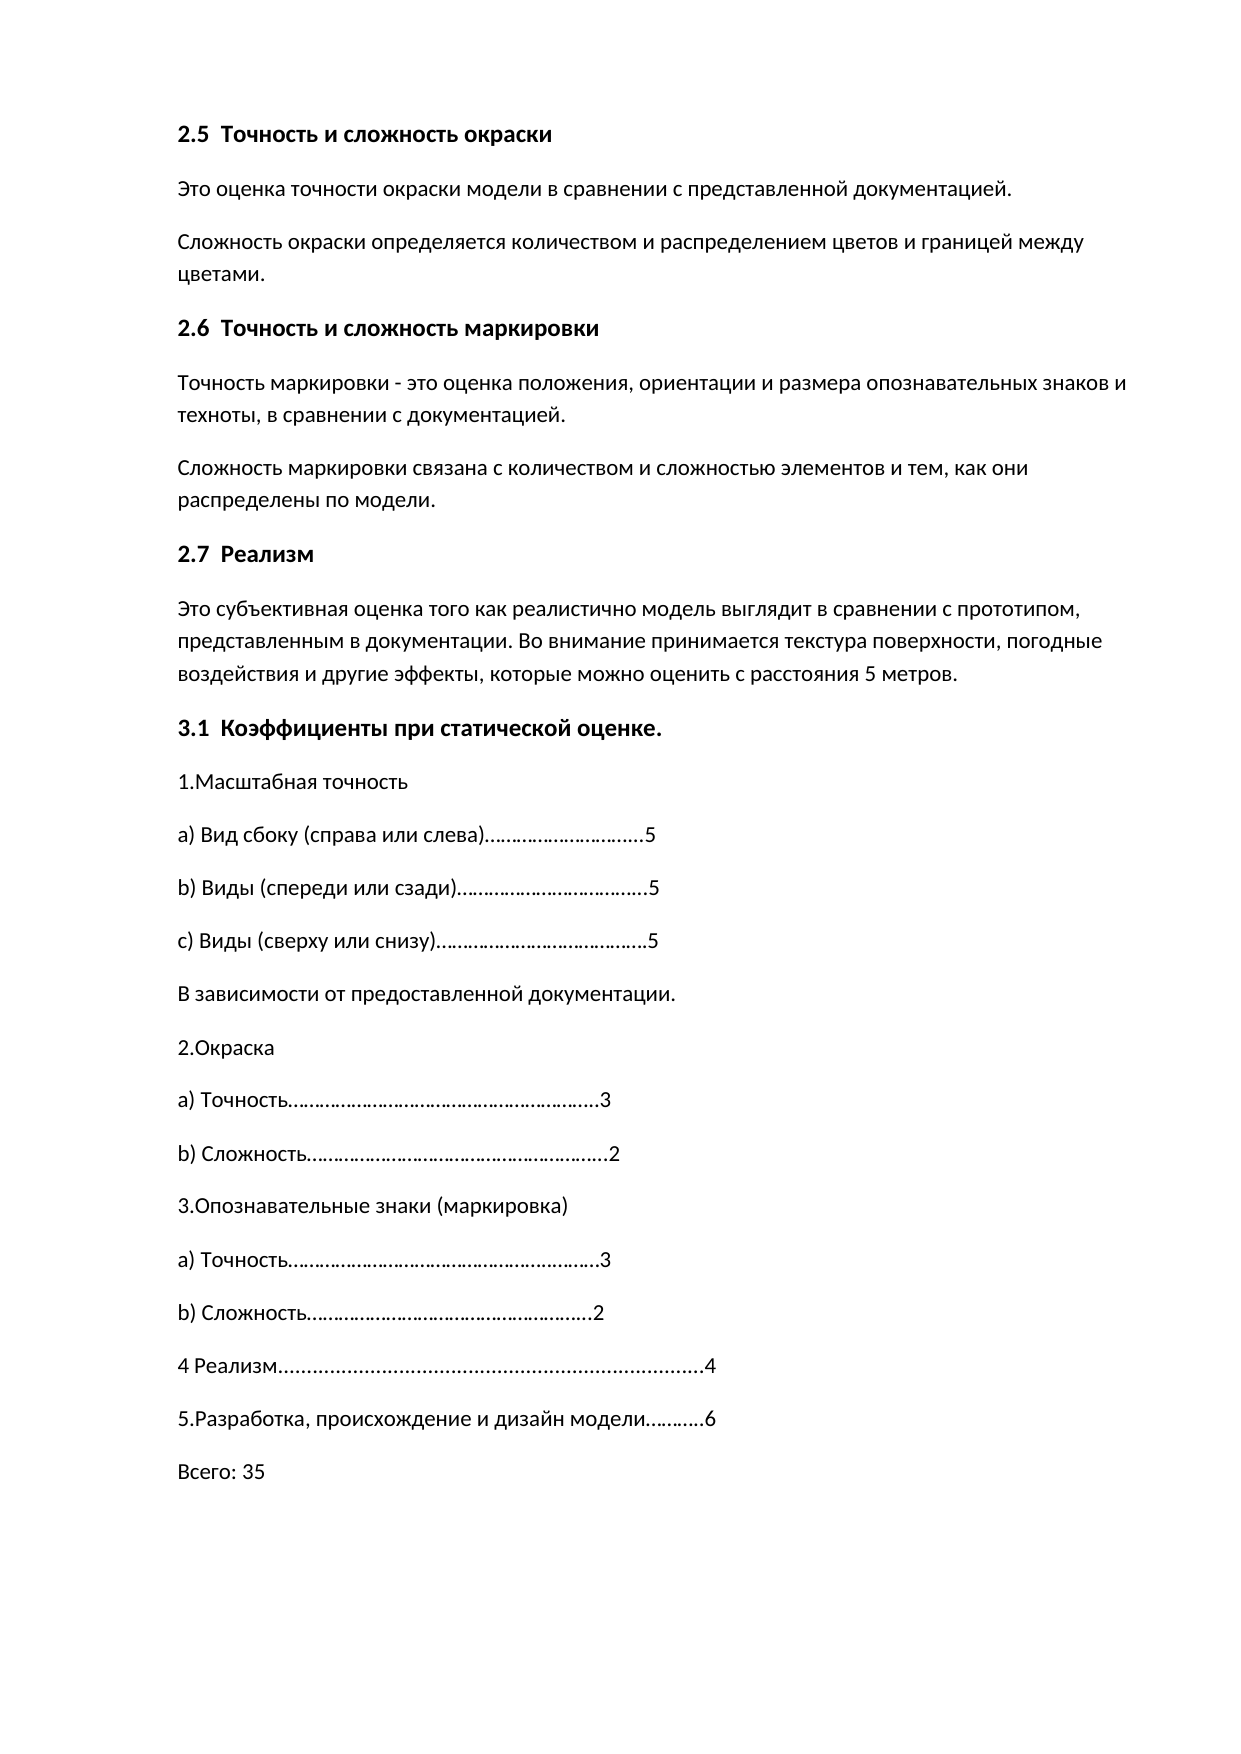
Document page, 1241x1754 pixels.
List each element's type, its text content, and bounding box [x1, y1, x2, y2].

text с) Виды (сверху или снизу)………………………………….5 [177, 927, 1152, 954]
text а) Точность…………………………………………..………3 [177, 1245, 1152, 1273]
text Точность маркировки - это оценка положения, ориентации и размера опознавательных знаков и техноты, в сравнении с документацией. [177, 368, 1152, 428]
text 5.Разработка, происхождение и дизайн модели………..6 [177, 1404, 1152, 1432]
text 1.Масштабная точность [177, 767, 1152, 796]
text Всего: 35 [177, 1457, 1152, 1485]
text Это субъективная оценка того как реалистично модель выглядит в сравнении с прототипом, представленным в документации. Во внимание принимается текстура поверхности, погодные воздействия и другие эффекты, которые можно оценить с расстояния 5 метров. [177, 594, 1152, 687]
text 4 Реализм..........................................................................4 [177, 1351, 1152, 1379]
text а) Точность…………………………………………………..3 [177, 1086, 1152, 1114]
text 2.6 Точность и сложность маркировки [177, 312, 1152, 343]
text В зависимости от предоставленной документации. [177, 979, 1152, 1008]
text Сложность окраски определяется количеством и распределением цветов и границей между цветами. [177, 227, 1152, 287]
text 2.5 Точность и сложность окраски [177, 118, 1152, 149]
text 2.7 Реализм [177, 538, 1152, 569]
text 3.Опознавательные знаки (маркировка) [177, 1192, 1152, 1220]
text Сложность маркировки связана с количеством и сложностью элементов и тем, как они распределены по модели. [177, 453, 1152, 513]
text Это оценка точности окраски модели в сравнении с представленной документацией. [177, 174, 1152, 202]
text b) Сложность……………………………………………...2 [177, 1298, 1152, 1326]
text а) Вид сбоку (справа или слева)………………………...5 [177, 821, 1152, 848]
text b) Виды (спереди или сзади)……………………………...5 [177, 873, 1152, 902]
text 2.Окраска [177, 1033, 1152, 1061]
text b) Сложность………………………………………………...2 [177, 1139, 1152, 1167]
text 3.1 Коэффициенты при статической оценке. [177, 712, 1152, 742]
